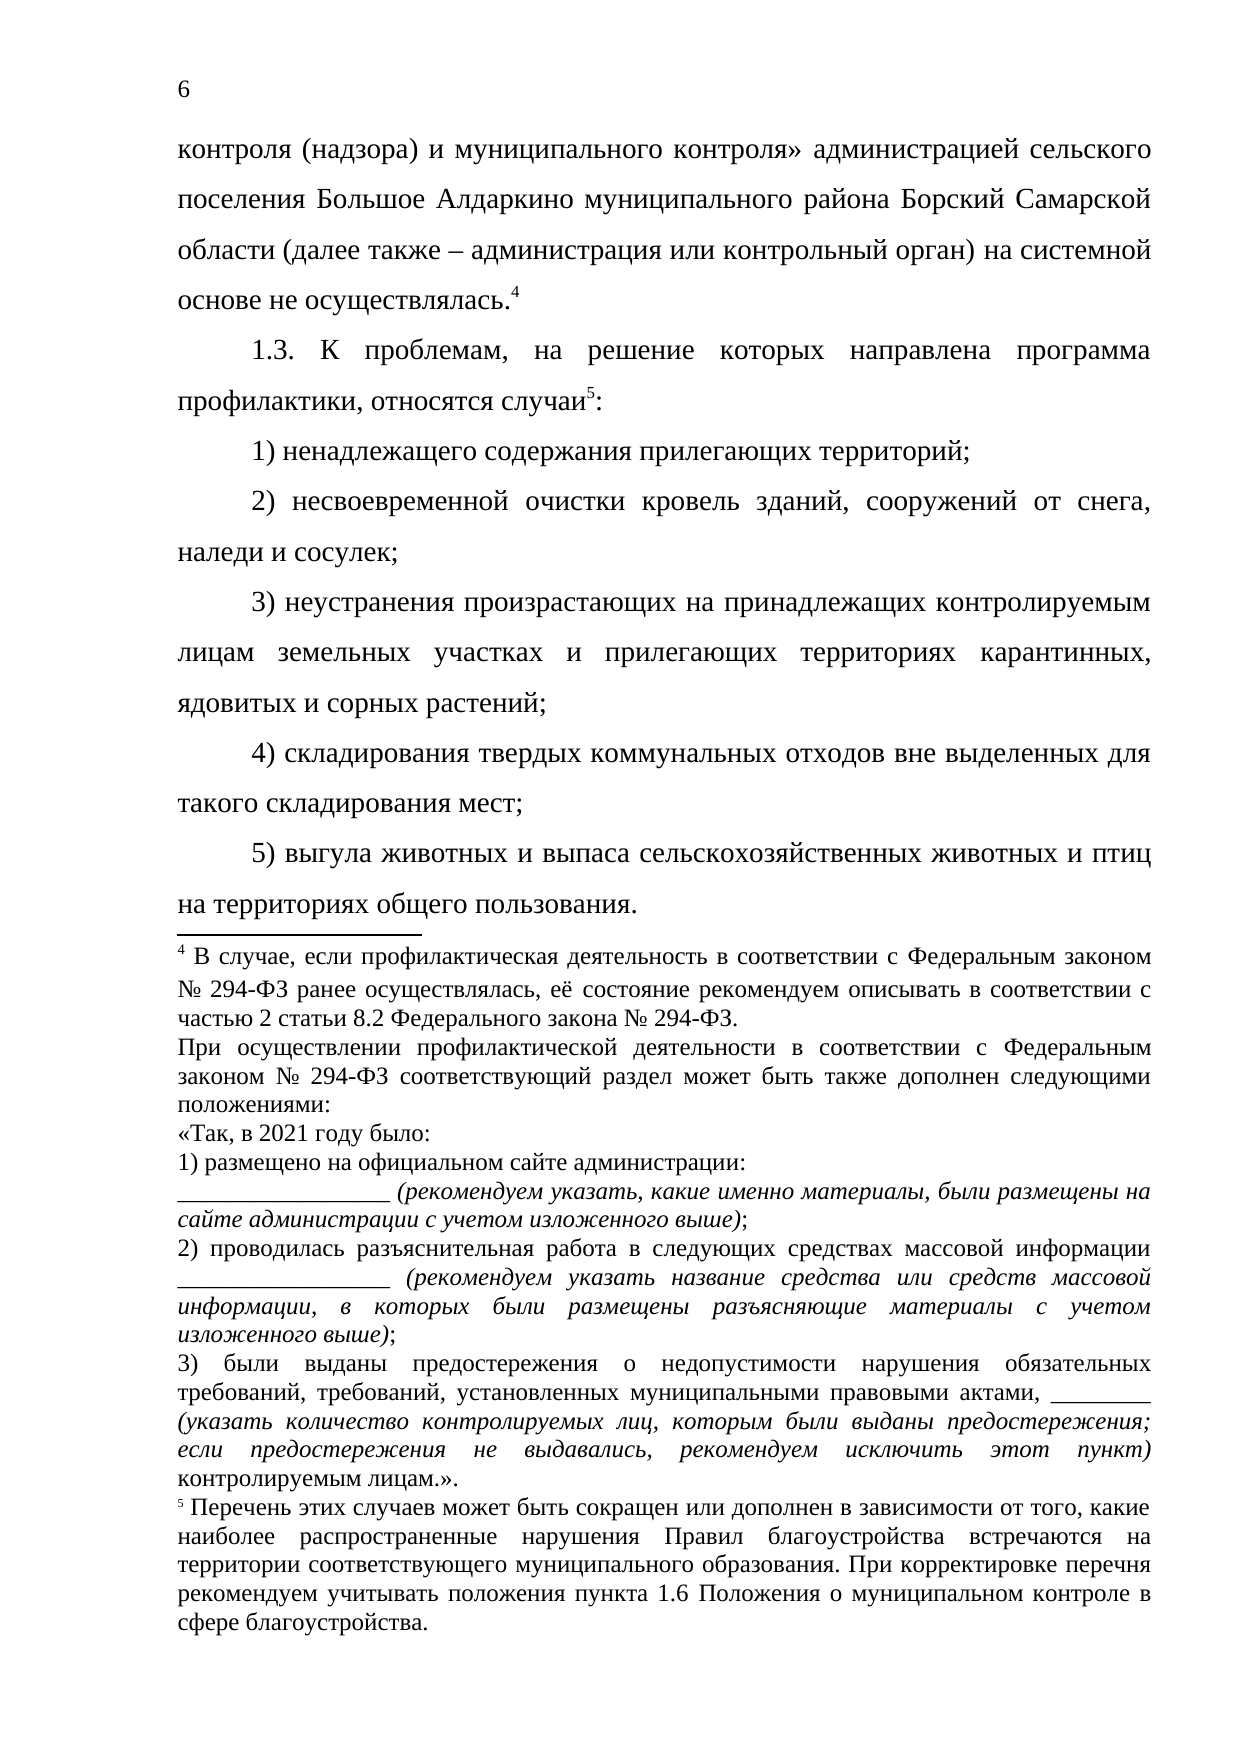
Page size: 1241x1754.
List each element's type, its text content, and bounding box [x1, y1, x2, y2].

text 5) выгула животных и выпаса сельскохозяйственных животных и птиц на территориях общего пользования. [177, 836, 1152, 919]
text 1.3. К проблемам, на решение которых направлена программа профилактики, относятся случаи: [177, 332, 1152, 416]
text 3) неустранения произрастающих на принадлежащих контролируемым лицам земельных участках и прилегающих территориях карантинных, ядовитых и сорных растений; [177, 584, 1152, 718]
text 4) складирования твердых коммунальных отходов вне выделенных для такого складирования мест; [177, 735, 1152, 819]
text Профилактическая деятельность в соответствии с Федеральным законом от 26.12.2008 № 294-ФЗ «О защите прав юридических лиц и индивидуальных предпринимателей при осуществлении государственного контроля (надзора) и муниципального контроля» администрацией сельского поселения Большое Алдаркино муниципального района Борский Самарской области (далее также – администрация или контрольный орган) на системной основе не осуществлялась. [177, 131, 1152, 316]
text 2) несвоевременной очистки кровель зданий, сооружений от снега, наледи и сосулек; [177, 483, 1152, 567]
text 1) ненадлежащего содержания прилегающих территорий; [177, 433, 1152, 467]
